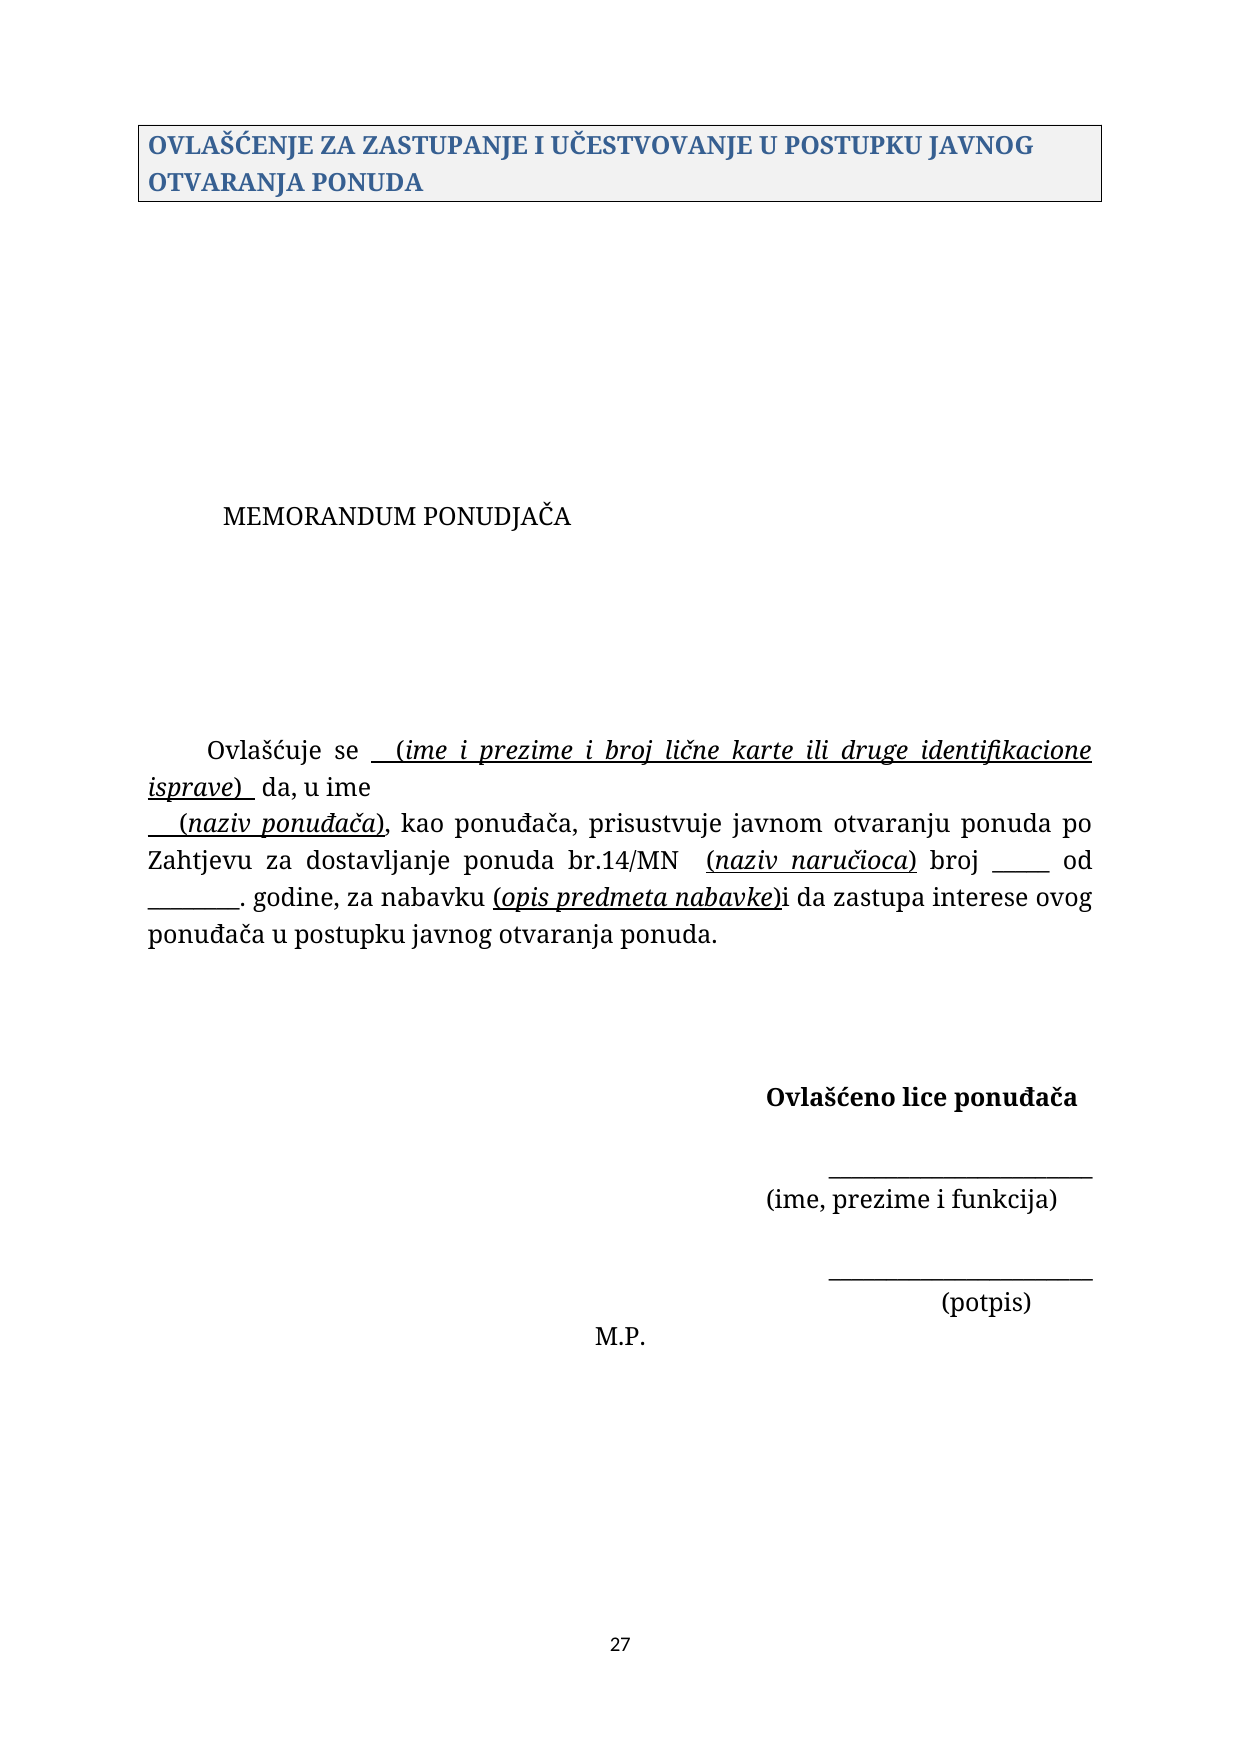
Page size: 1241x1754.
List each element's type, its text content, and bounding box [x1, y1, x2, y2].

text (potpis) [148, 1284, 1031, 1318]
text Ovlašćeno lice ponuđača [148, 1080, 1078, 1114]
text _______________________ [148, 1250, 1093, 1284]
list M.P. [148, 1318, 1093, 1352]
subtitle OVLAŠĆENJE ZA ZASTUPANJE I UČESTVOVANJE U POSTUPKU JAVNOG OTVARANJA PONUDA [139, 126, 1101, 201]
list MEMORANDUM PONUDJAČA [223, 498, 1093, 533]
text _______________________ [148, 1148, 1093, 1182]
text (ime, prezime i funkcija) [148, 1182, 1058, 1216]
list Ovlašćuje se (ime i prezime i broj lične karte ili druge identifikacione isprave) da, u ime [148, 732, 1093, 803]
list (naziv ponuđača), kao ponuđača, prisustvuje javnom otvaranju ponuda po Zahtjevu za dostavljanje ponuda br.14/MN (naziv naručioca) broj _____ od ________. godine, za nabavku (opis predmeta nabavke)i da zastupa interese ovog ponuđača u postupku javnog otvaranja ponuda. [148, 806, 1093, 950]
